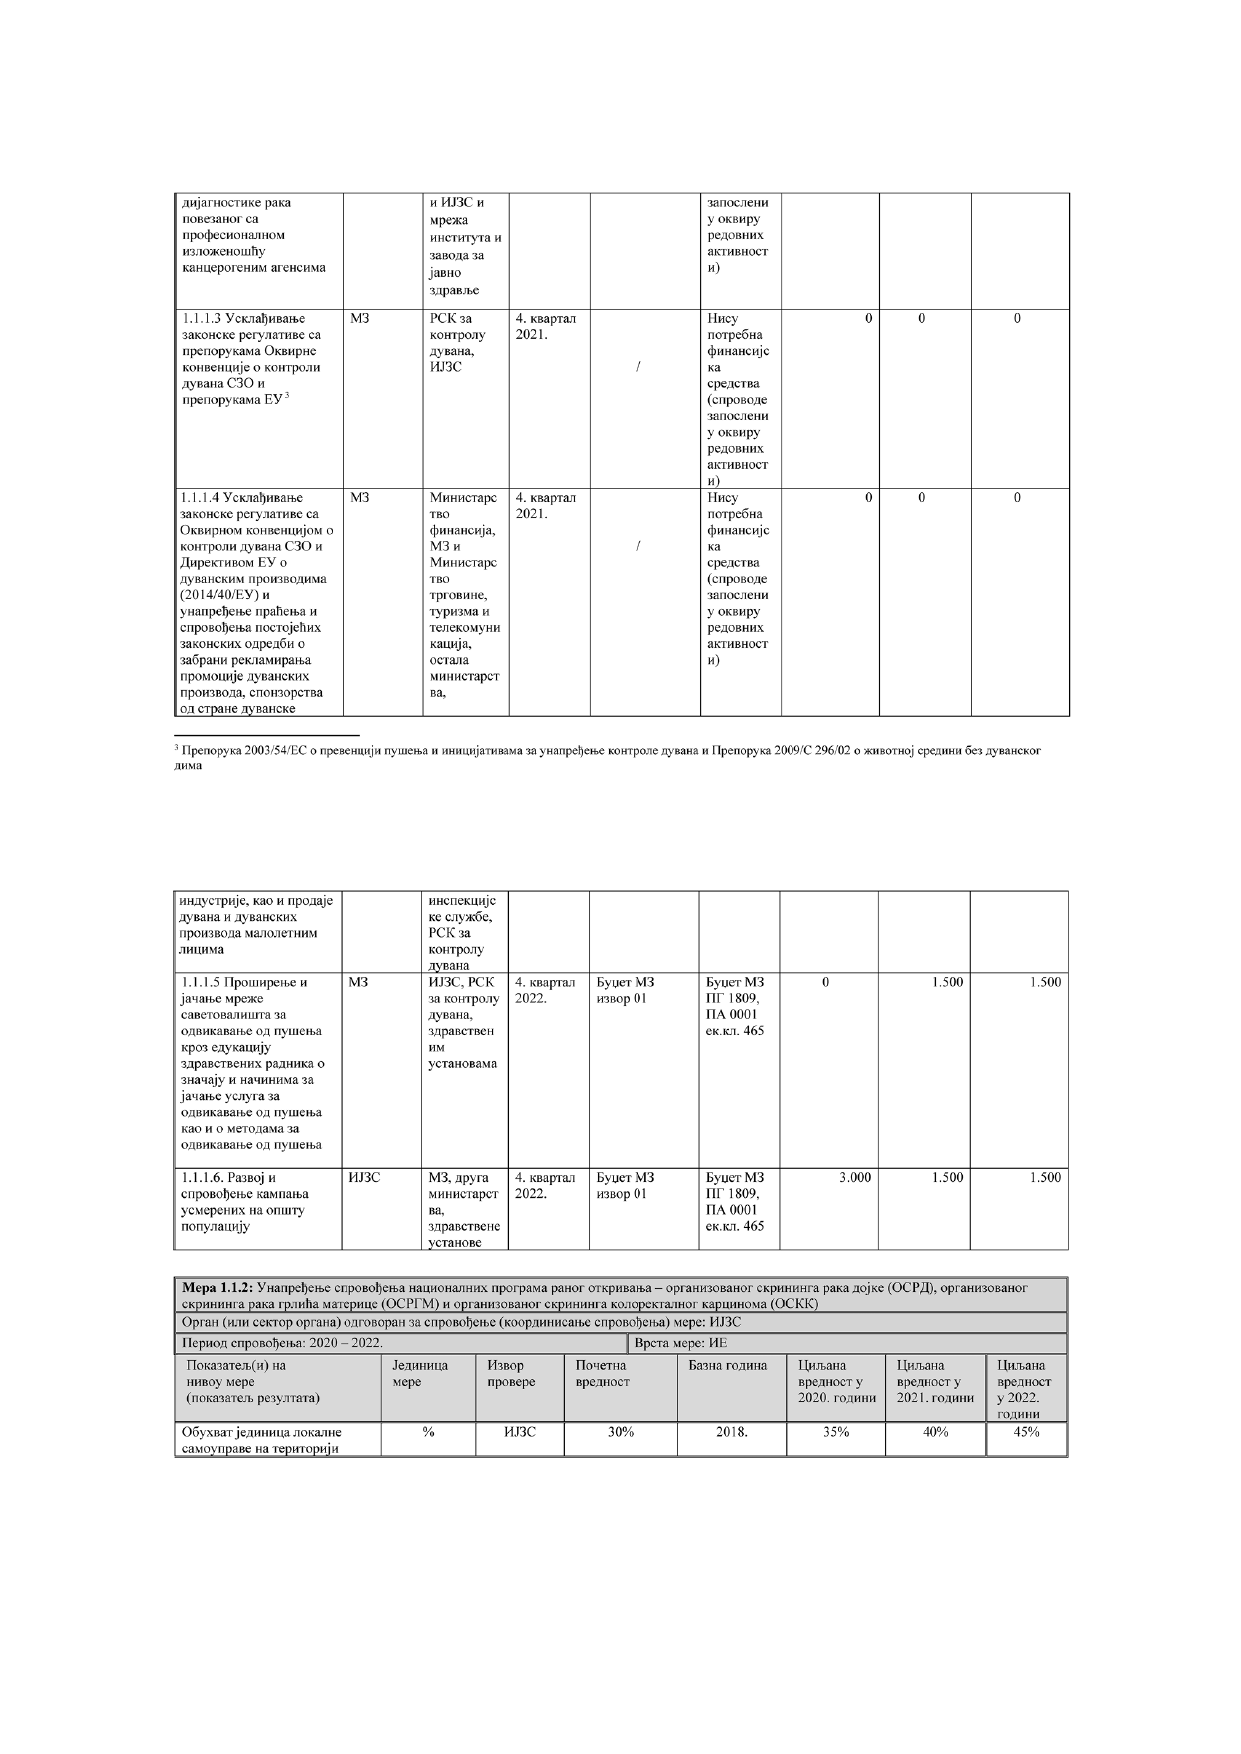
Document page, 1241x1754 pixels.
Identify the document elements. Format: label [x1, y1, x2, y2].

picture [150, 150, 1091, 818]
picture [150, 838, 1091, 1507]
